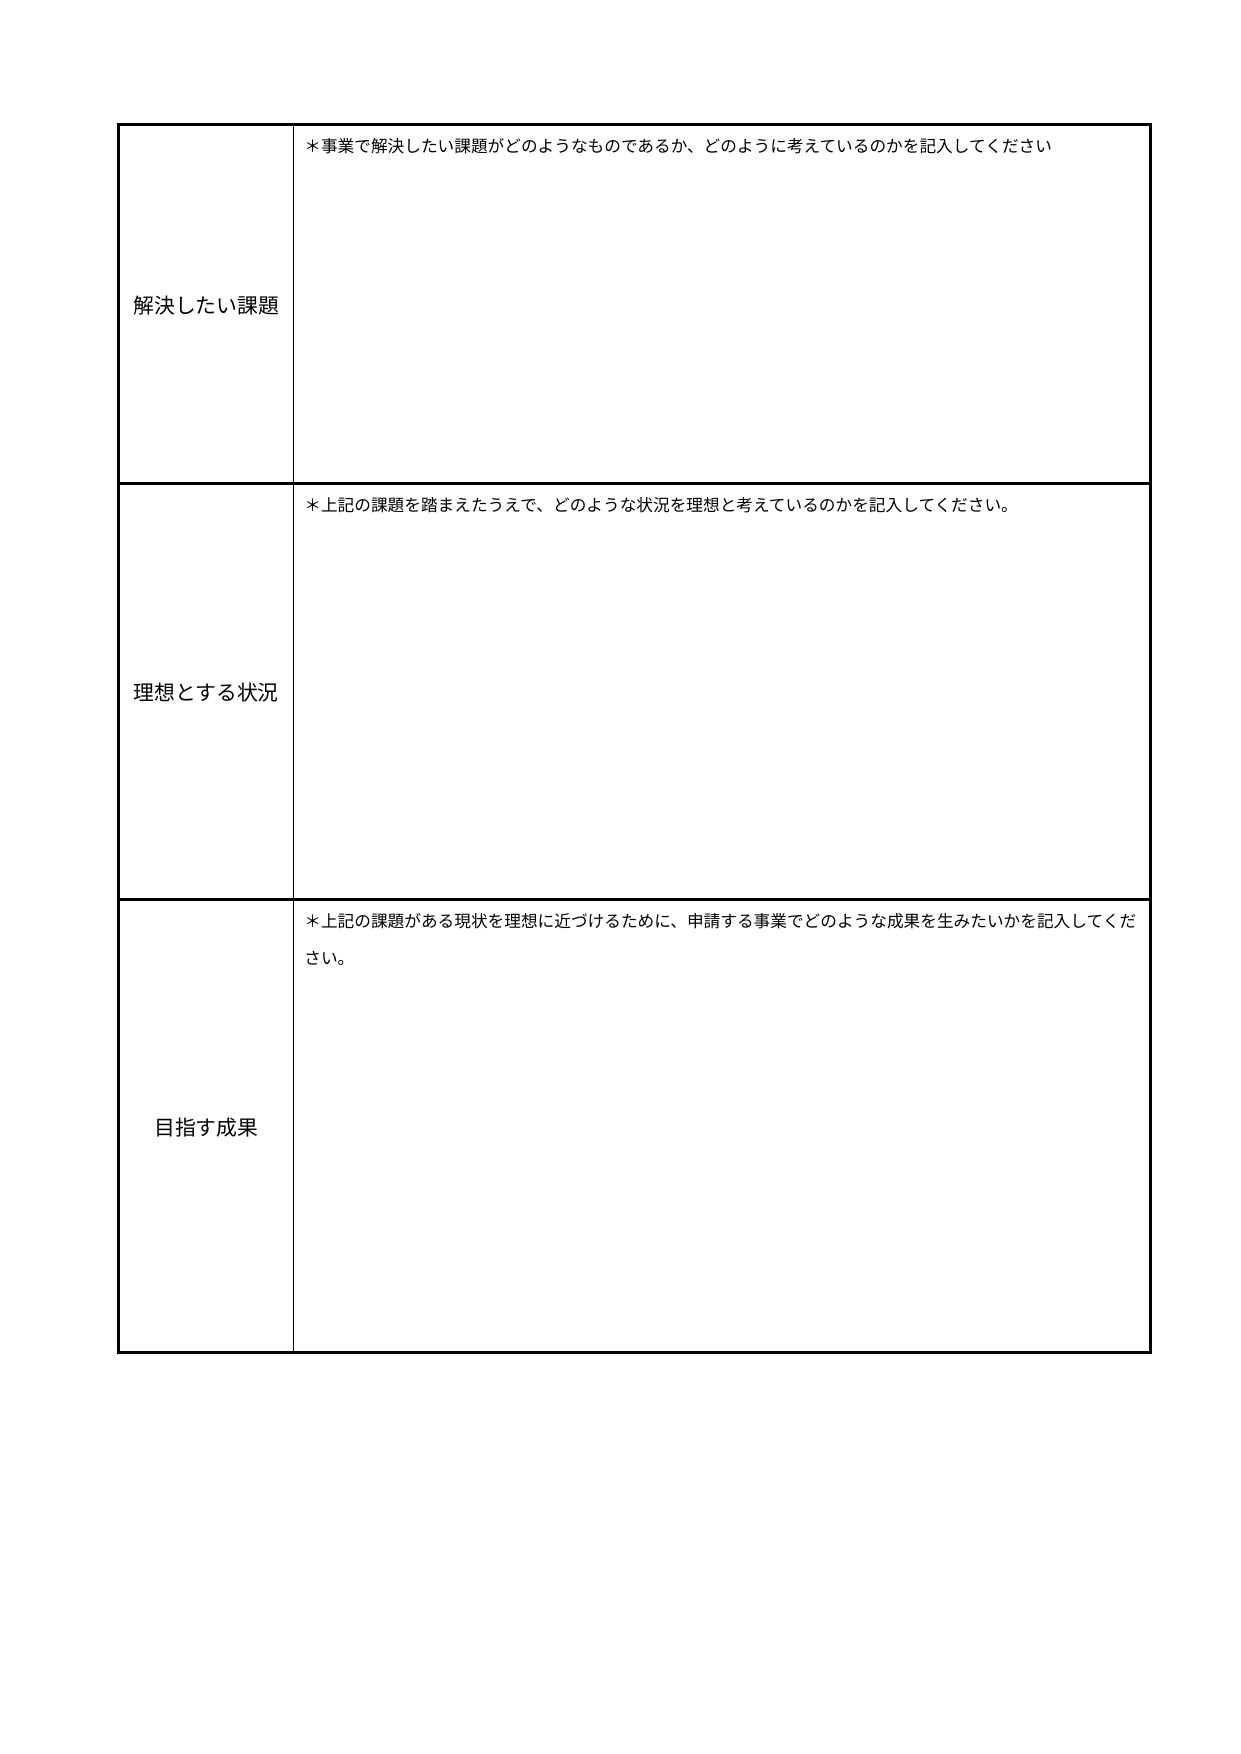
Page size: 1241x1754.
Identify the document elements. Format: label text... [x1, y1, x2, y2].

table_cell 解決したい課題 [120, 126, 293, 482]
table_cell ＊上記の課題がある現状を理想に近づけるために、申請する事業でどのような成果を生みたいかを記入してください。 [294, 901, 1149, 1351]
table_cell ＊上記の課題を踏まえたうえで、どのような状況を理想と考えているのかを記入してください。 [294, 485, 1149, 898]
table_cell 目指す成果 [120, 901, 293, 1351]
table_cell 理想とする状況 [120, 485, 293, 898]
table_cell ＊事業で解決したい課題がどのようなものであるか、どのように考えているのかを記入してください [294, 126, 1149, 482]
